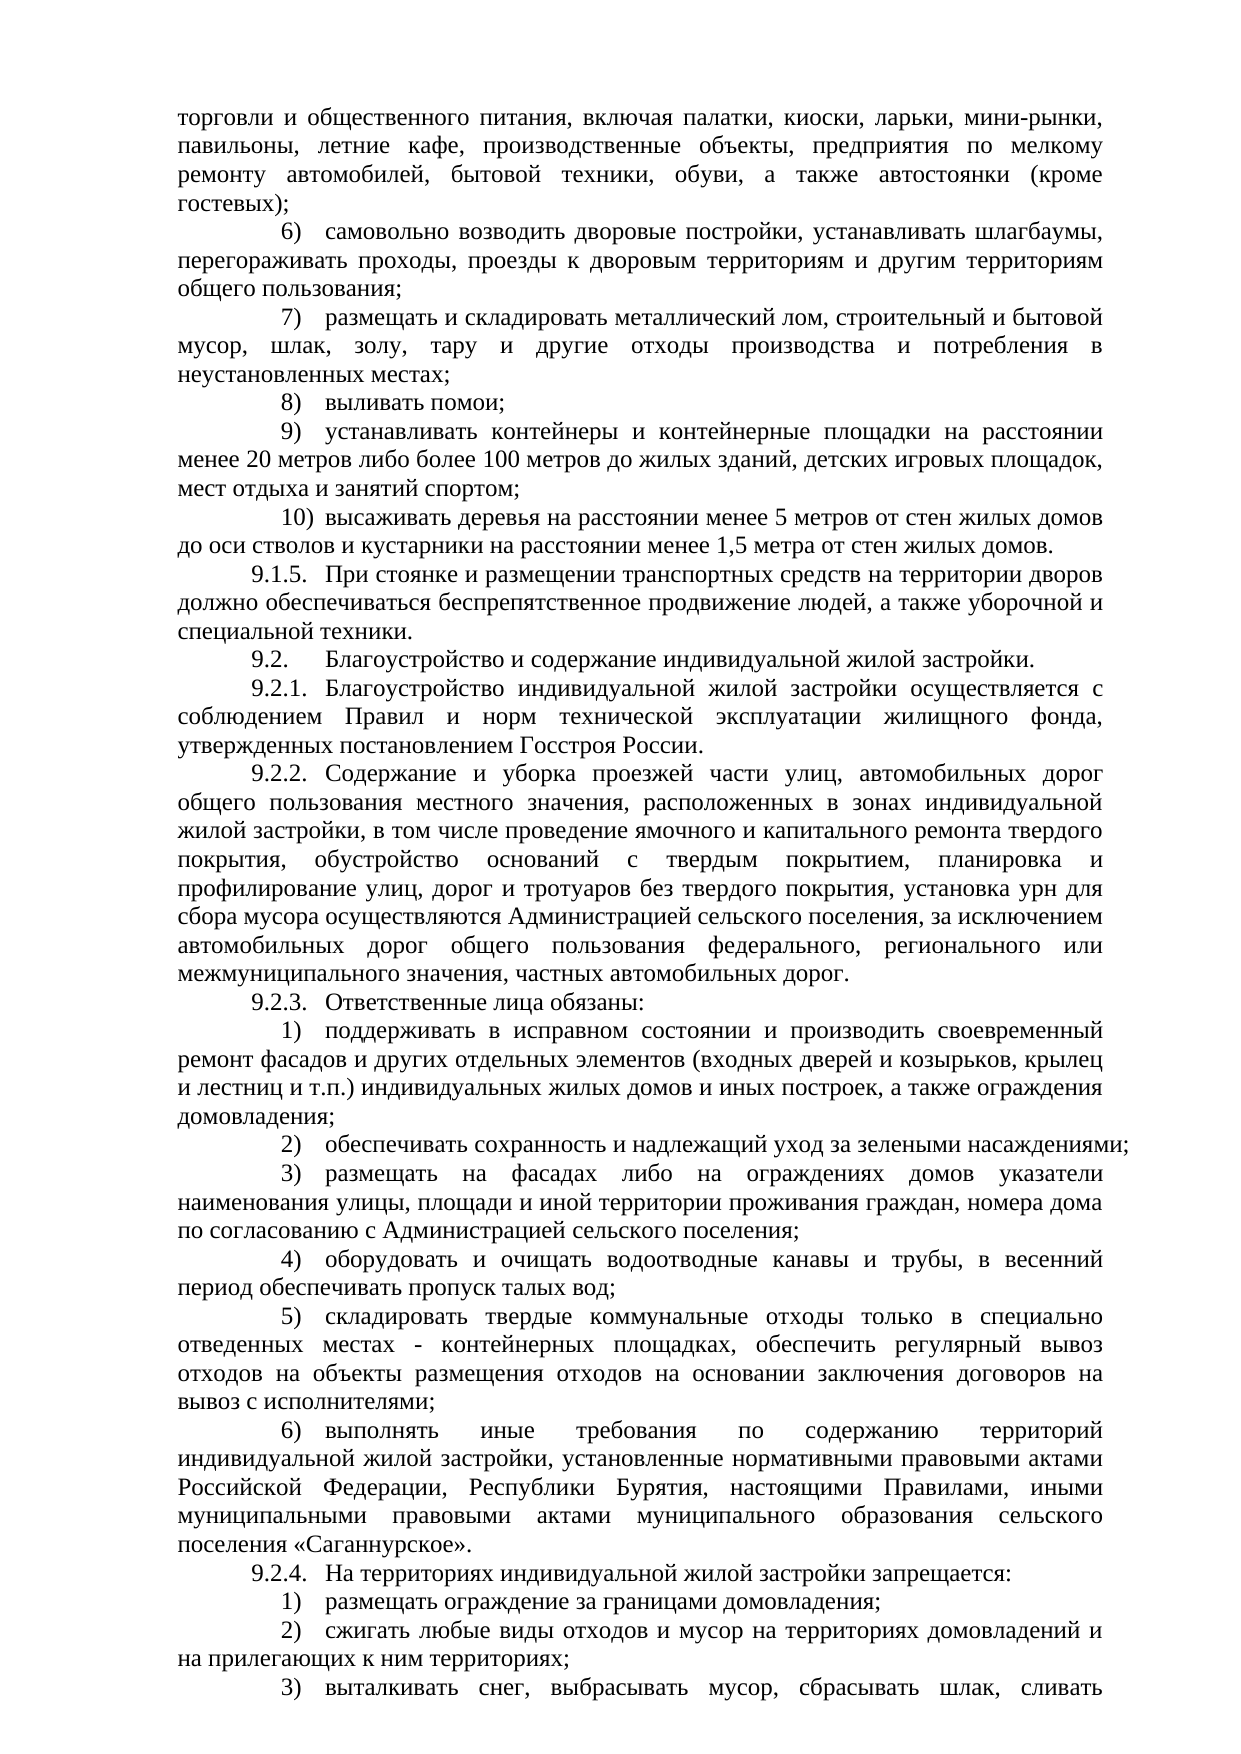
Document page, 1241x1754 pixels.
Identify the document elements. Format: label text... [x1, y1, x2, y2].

list сжигать любые виды отходов и мусор на территориях домовладений и на прилегающих к ним территориях; [177, 1615, 1104, 1672]
list На территориях индивидуальной жилой застройки запрещается: [177, 1558, 1152, 1587]
list выполнять иные требования по содержанию территорий индивидуальной жилой застройки, установленные нормативными правовыми актами Российской Федерации, Республики Бурятия, настоящими Правилами, иными муниципальными правовыми актами муниципального образования сельского поселения «Саганнурское». [177, 1415, 1104, 1558]
list Благоустройство индивидуальной жилой застройки осуществляется с соблюдением Правил и норм технической эксплуатации жилищного фонда, утвержденных постановлением Госстроя России. [177, 673, 1104, 759]
list Содержание и уборка проезжей части улиц, автомобильных дорог общего пользования местного значения, расположенных в зонах индивидуальной жилой застройки, в том числе проведение ямочного и капитального ремонта твердого покрытия, обустройство оснований с твердым покрытием, планировка и профилирование улиц, дорог и тротуаров без твердого покрытия, установка урн для сбора мусора осуществляются Администрацией сельского поселения, за исключением автомобильных дорог общего пользования федерального, регионального или межмуниципального значения, частных автомобильных дорог. [177, 759, 1104, 987]
list размещать ограждение за границами домовладения; [177, 1587, 1152, 1615]
list размещать на фасадах либо на ограждениях домов указатели наименования улицы, площади и иной территории проживания граждан, номера дома по согласованию с Администрацией сельского поселения; [177, 1158, 1104, 1244]
list поддерживать в исправном состоянии и производить своевременный ремонт фасадов и других отдельных элементов (входных дверей и козырьков, крылец и лестниц и т.п.) индивидуальных жилых домов и иных построек, а также ограждения домовладения; [177, 1016, 1104, 1130]
list складировать твердые коммунальные отходы только в специально отведенных местах - контейнерных площадках, обеспечить регулярный вывоз отходов на объекты размещения отходов на основании заключения договоров на вывоз с исполнителями; [177, 1301, 1104, 1415]
list Благоустройство и содержание индивидуальной жилой застройки. [177, 645, 1152, 673]
list оборудовать и очищать водоотводные канавы и трубы, в весенний период обеспечивать пропуск талых вод; [177, 1244, 1104, 1301]
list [177, 1672, 1104, 1701]
list выливать помои; [177, 388, 1152, 416]
list самовольно возводить дворовые постройки, устанавливать шлагбаумы, перегораживать проходы, проезды к дворовым территориям и другим территориям общего пользования; [177, 217, 1104, 302]
list высаживать деревья на расстоянии менее 5 метров от стен жилых домов до оси стволов и кустарники на расстоянии менее 1,5 метра от стен жилых домов. [177, 502, 1104, 559]
list устанавливать контейнеры и контейнерные площадки на расстоянии менее 20 метров либо более 100 метров до жилых зданий, детских игровых площадок, мест отдыха и занятий спортом; [177, 416, 1104, 502]
list обеспечивать сохранность и надлежащий уход за зелеными насаждениями; [177, 1130, 1152, 1158]
list Ответственные лица обязаны: [177, 987, 1152, 1016]
list размещать и складировать металлический лом, строительный и бытовой мусор, шлак, золу, тару и другие отходы производства и потребления в неустановленных местах; [177, 302, 1104, 388]
list При стоянке и размещении транспортных средств на территории дворов должно обеспечиваться беспрепятственное продвижение людей, а также уборочной и специальной техники. [177, 559, 1104, 645]
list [177, 102, 1104, 217]
